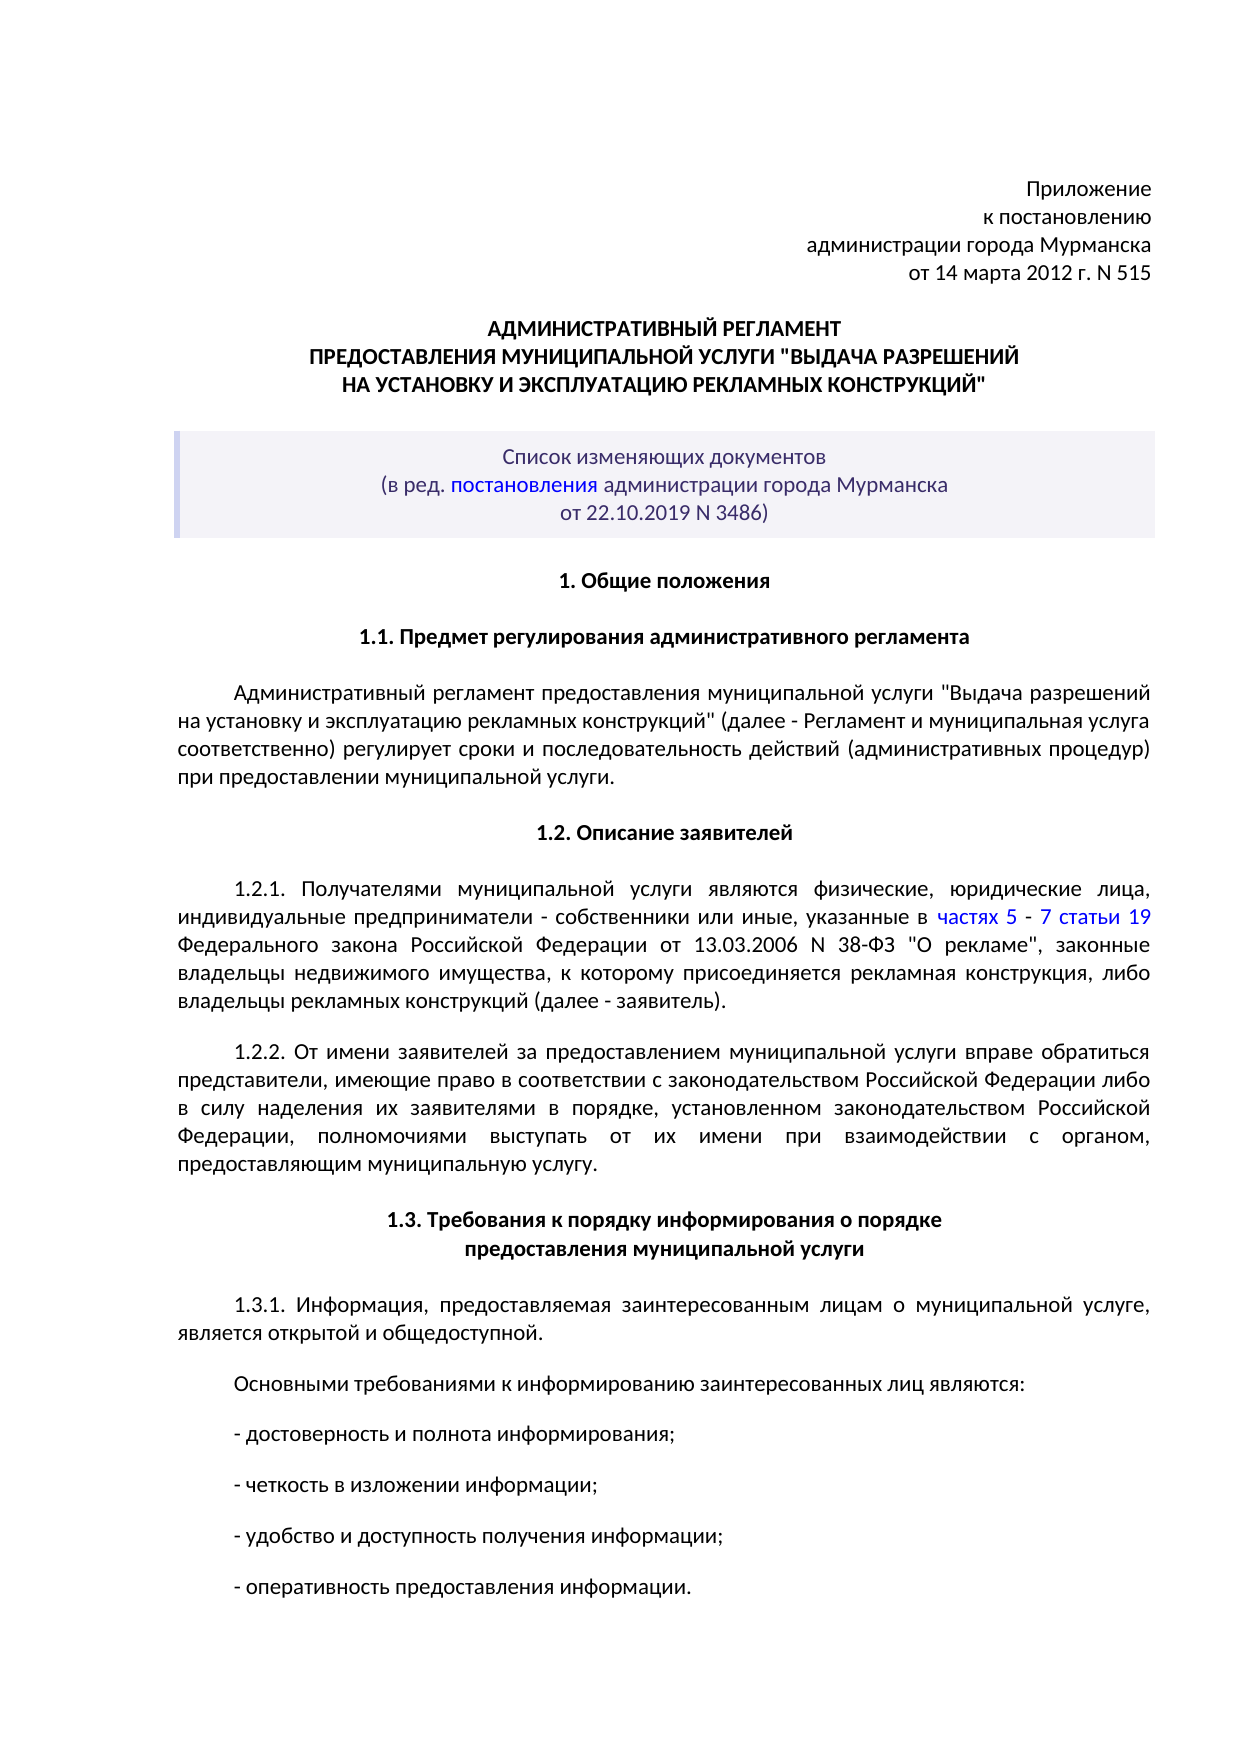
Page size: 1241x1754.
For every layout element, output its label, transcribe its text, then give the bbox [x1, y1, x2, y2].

text - удобство и доступность получения информации; [177, 1521, 1152, 1549]
title 1.3. Требования к порядку информирования о порядке [177, 1206, 1152, 1234]
text администрации города Мурманска [177, 230, 1152, 258]
text - оперативность предоставления информации. [177, 1572, 1152, 1600]
text 1.2.2. От имени заявителей за предоставлением муниципальной услуги вправе обратиться представители, имеющие право в соответствии с законодательством Российской Федерации либо в силу наделения их заявителями в порядке, установленном законодательством Российской Федерации, полномочиями выступать от их имени при взаимодействии с органом, предоставляющим муниципальную услугу. [177, 1037, 1152, 1178]
table_header Список изменяющих документов (в ред. постановления администрации города Мурманска от 22.10.2019 N 3486) [180, 431, 1149, 538]
text - четкость в изложении информации; [177, 1471, 1152, 1498]
text к постановлению [177, 202, 1152, 230]
text - достоверность и полнота информирования; [177, 1419, 1152, 1448]
title 1. Общие положения [177, 566, 1152, 594]
title предоставления муниципальной услуги [177, 1234, 1152, 1262]
text Основными требованиями к информированию заинтересованных лиц являются: [177, 1369, 1152, 1397]
text 1.2.1. Получателями муниципальной услуги являются физические, юридические лица, индивидуальные предприниматели - собственники или иные, указанные в частях 5 - 7 статьи 19 Федерального закона Российской Федерации от 13.03.2006 N 38-ФЗ "О рекламе", законные владельцы недвижимого имущества, к которому присоединяется рекламная конструкция, либо владельцы рекламных конструкций (далее - заявитель). [177, 874, 1152, 1014]
text Приложение [177, 174, 1152, 202]
title ПРЕДОСТАВЛЕНИЯ МУНИЦИПАЛЬНОЙ УСЛУГИ "ВЫДАЧА РАЗРЕШЕНИЙ [177, 342, 1152, 370]
title 1.2. Описание заявителей [177, 818, 1152, 846]
title НА УСТАНОВКУ И ЭКСПЛУАТАЦИЮ РЕКЛАМНЫХ КОНСТРУКЦИЙ" [177, 370, 1152, 398]
text Административный регламент предоставления муниципальной услуги "Выдача разрешений на установку и эксплуатацию рекламных конструкций" (далее - Регламент и муниципальная услуга соответственно) регулирует сроки и последовательность действий (административных процедур) при предоставлении муниципальной услуги. [177, 678, 1152, 790]
title АДМИНИСТРАТИВНЫЙ РЕГЛАМЕНТ [177, 314, 1152, 342]
text от 14 марта 2012 г. N 515 [177, 258, 1152, 286]
title 1.1. Предмет регулирования административного регламента [177, 622, 1152, 650]
text 1.3.1. Информация, предоставляемая заинтересованным лицам о муниципальной услуге, является открытой и общедоступной. [177, 1290, 1152, 1346]
